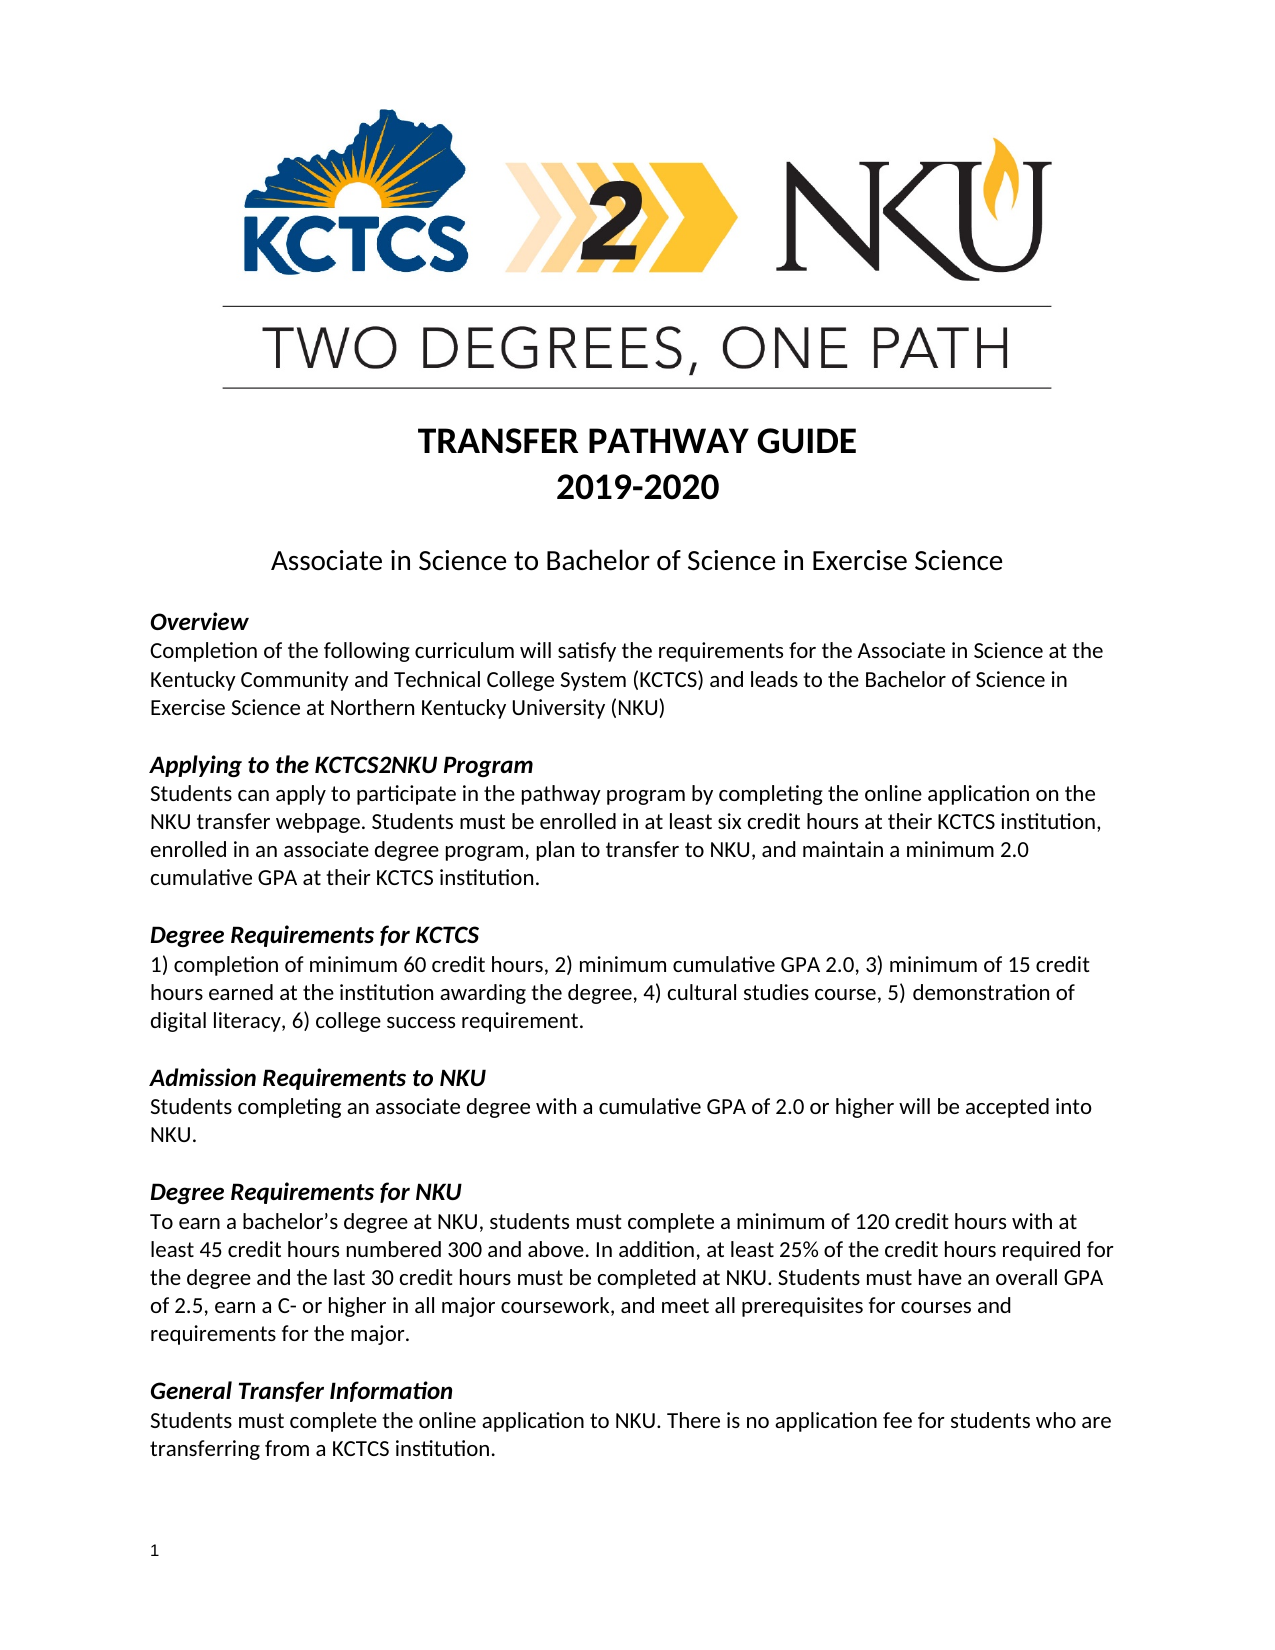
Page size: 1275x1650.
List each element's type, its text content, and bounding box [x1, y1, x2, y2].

text Completion of the following curriculum will satisfy the requirements for the Associate in Science at the Kentucky Community and Technical College System (KCTCS) and leads to the Bachelor of Science in Exercise Science at Northern Kentucky University (NKU) [150, 637, 1125, 721]
text Students completing an associate degree with a cumulative GPA of 2.0 or higher will be accepted into NKU. [150, 1092, 1125, 1148]
text To earn a bachelor’s degree at NKU, students must complete a minimum of 120 credit hours with at least 45 credit hours numbered 300 and above. In addition, at least 25% of the credit hours required for the degree and the last 30 credit hours must be completed at NKU. Students must have an overall GPA of 2.5, earn a C- or higher in all major coursework, and meet all prerequisites for courses and requirements for the major. [150, 1207, 1125, 1347]
text Students can apply to participate in the pathway program by completing the online application on the NKU transfer webpage. Students must be enrolled in at least six credit hours at their KCTCS institution, enrolled in an associate degree program, plan to transfer to NKU, and maintain a minimum 2.0 cumulative GPA at their KCTCS institution. [150, 779, 1125, 891]
subtitle Degree Requirements for NKU [150, 1177, 1125, 1207]
subtitle 2019-2020 [150, 463, 1125, 508]
text 1) completion of minimum 60 credit hours, 2) minimum cumulative GPA 2.0, 3) minimum of 15 credit hours earned at the institution awarding the degree, 4) cultural studies course, 5) demonstration of digital literacy, 6) college success requirement. [150, 950, 1125, 1034]
subtitle General Transfer Information [150, 1375, 1125, 1406]
text Associate in Science to Bachelor of Science in Exercise Science [150, 542, 1125, 578]
subtitle Degree Requirements for KCTCS [150, 919, 1125, 950]
subtitle Applying to the KCTCS2NKU Program [150, 749, 1125, 779]
text Students must complete the online application to NKU. There is no application fee for students who are transferring from a KCTCS institution. [150, 1406, 1125, 1462]
subtitle Overview [150, 606, 1125, 637]
picture [205, 109, 1071, 389]
subtitle Admission Requirements to NKU [150, 1062, 1125, 1092]
subtitle TRANSFER PATHWAY GUIDE [150, 417, 1125, 463]
